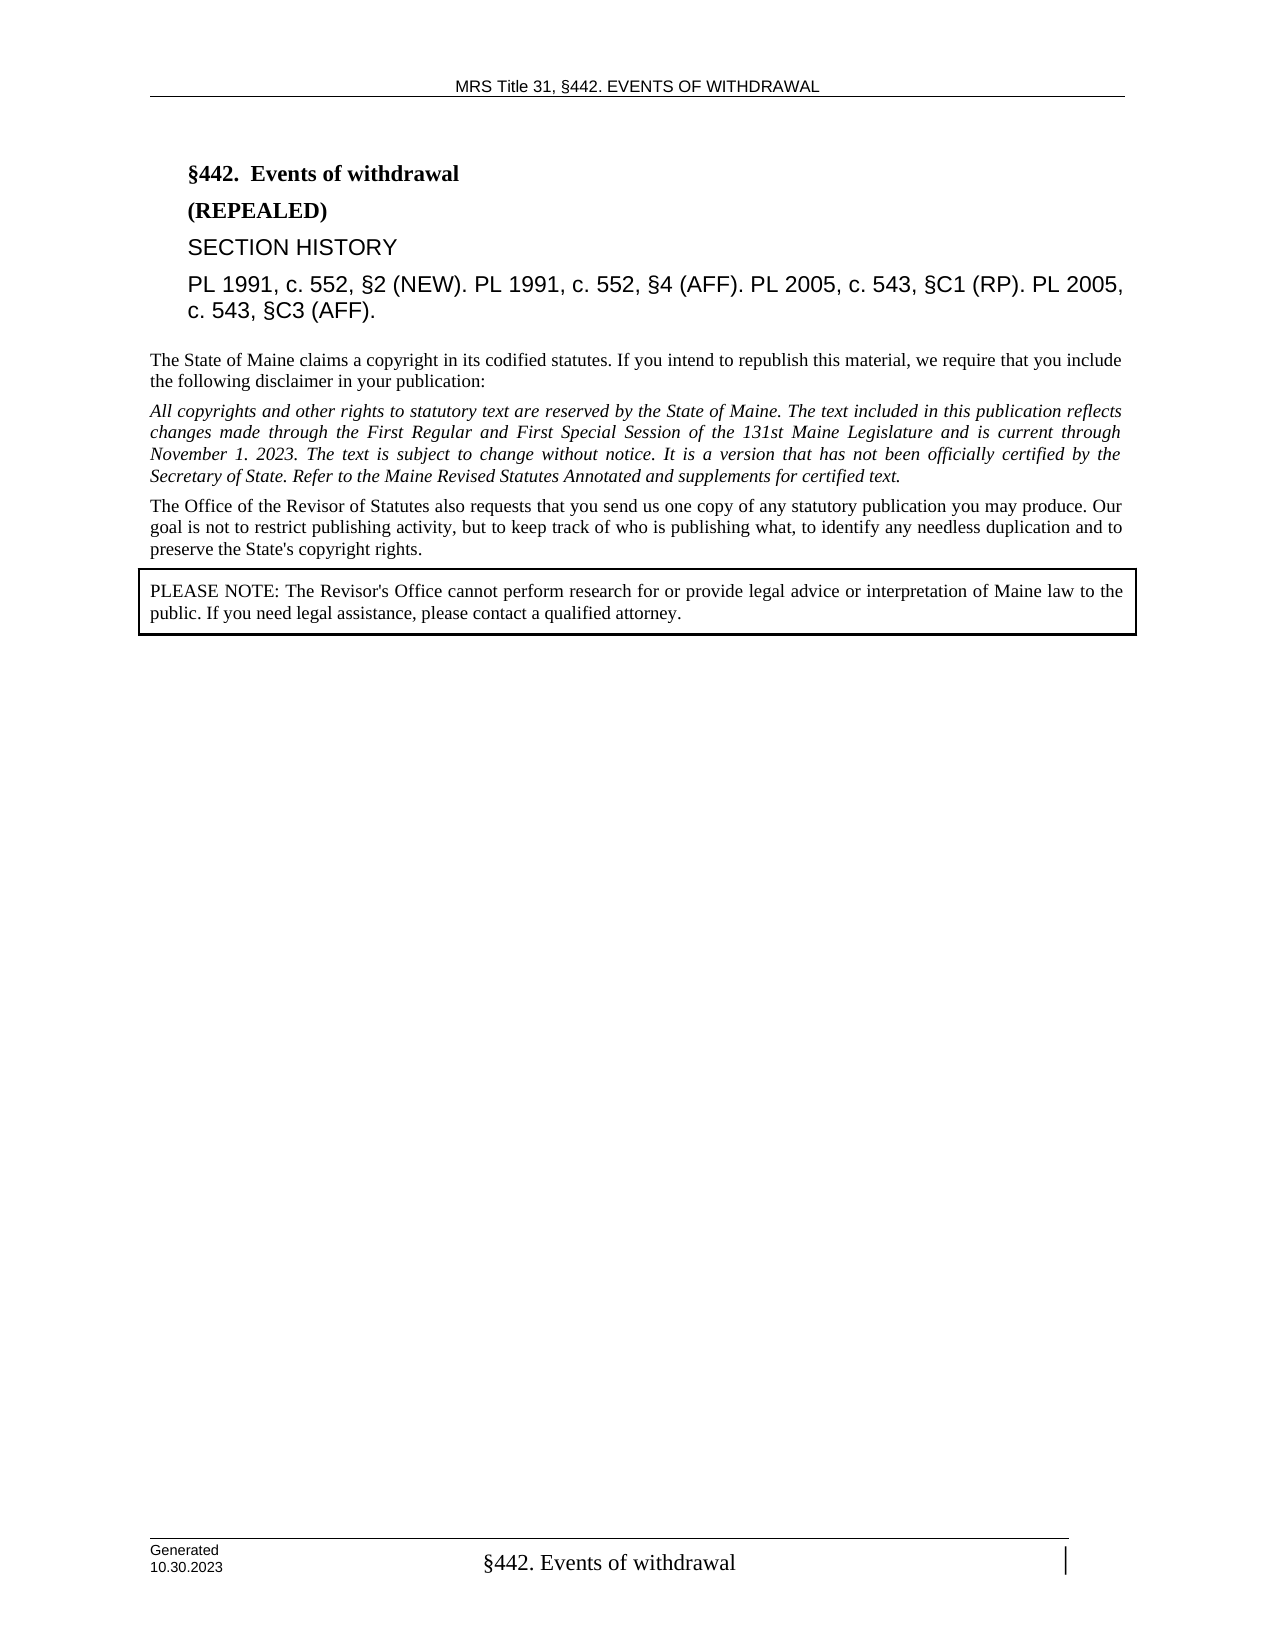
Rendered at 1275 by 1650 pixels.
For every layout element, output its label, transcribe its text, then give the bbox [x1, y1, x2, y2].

text PL 1991, c. 552, §2 (NEW). PL 1991, c. 552, §4 (AFF). PL 2005, c. 543, §C1 (RP). PL 2005, c. 543, §C3 (AFF). [187, 271, 1125, 323]
text All copyrights and other rights to statutory text are reserved by the State of Maine. The text included in this publication reflects changes made through the First Regular and First Special Session of the 131st Maine Legislature and is current through November 1. 2023 . The text is subject to change without notice. It is a version that has not been officially certified by the Secretary of State. Refer to the Maine Revised Statutes Annotated and supplements for certified text. [150, 400, 1125, 486]
text The Office of the Revisor of Statutes also requests that you send us one copy of any statutory publication you may produce. Our goal is not to restrict publishing activity, but to keep track of who is publishing what, to identify any needless duplication and to preserve the State's copyright rights. [150, 494, 1125, 559]
text The State of Maine claims a copyright in its codified statutes. If you intend to republish this material, we require that you include the following disclaimer in your publication: [150, 348, 1125, 392]
text PLEASE NOTE: The Revisor's Office cannot perform research for or provide legal advice or interpretation of Maine law to the public. If you need legal assistance, please contact a qualified attorney. [140, 570, 1135, 633]
text §442. Events of withdrawal [187, 160, 1125, 187]
text (REPEALED) [187, 197, 1125, 223]
text SECTION HISTORY [187, 234, 1125, 260]
